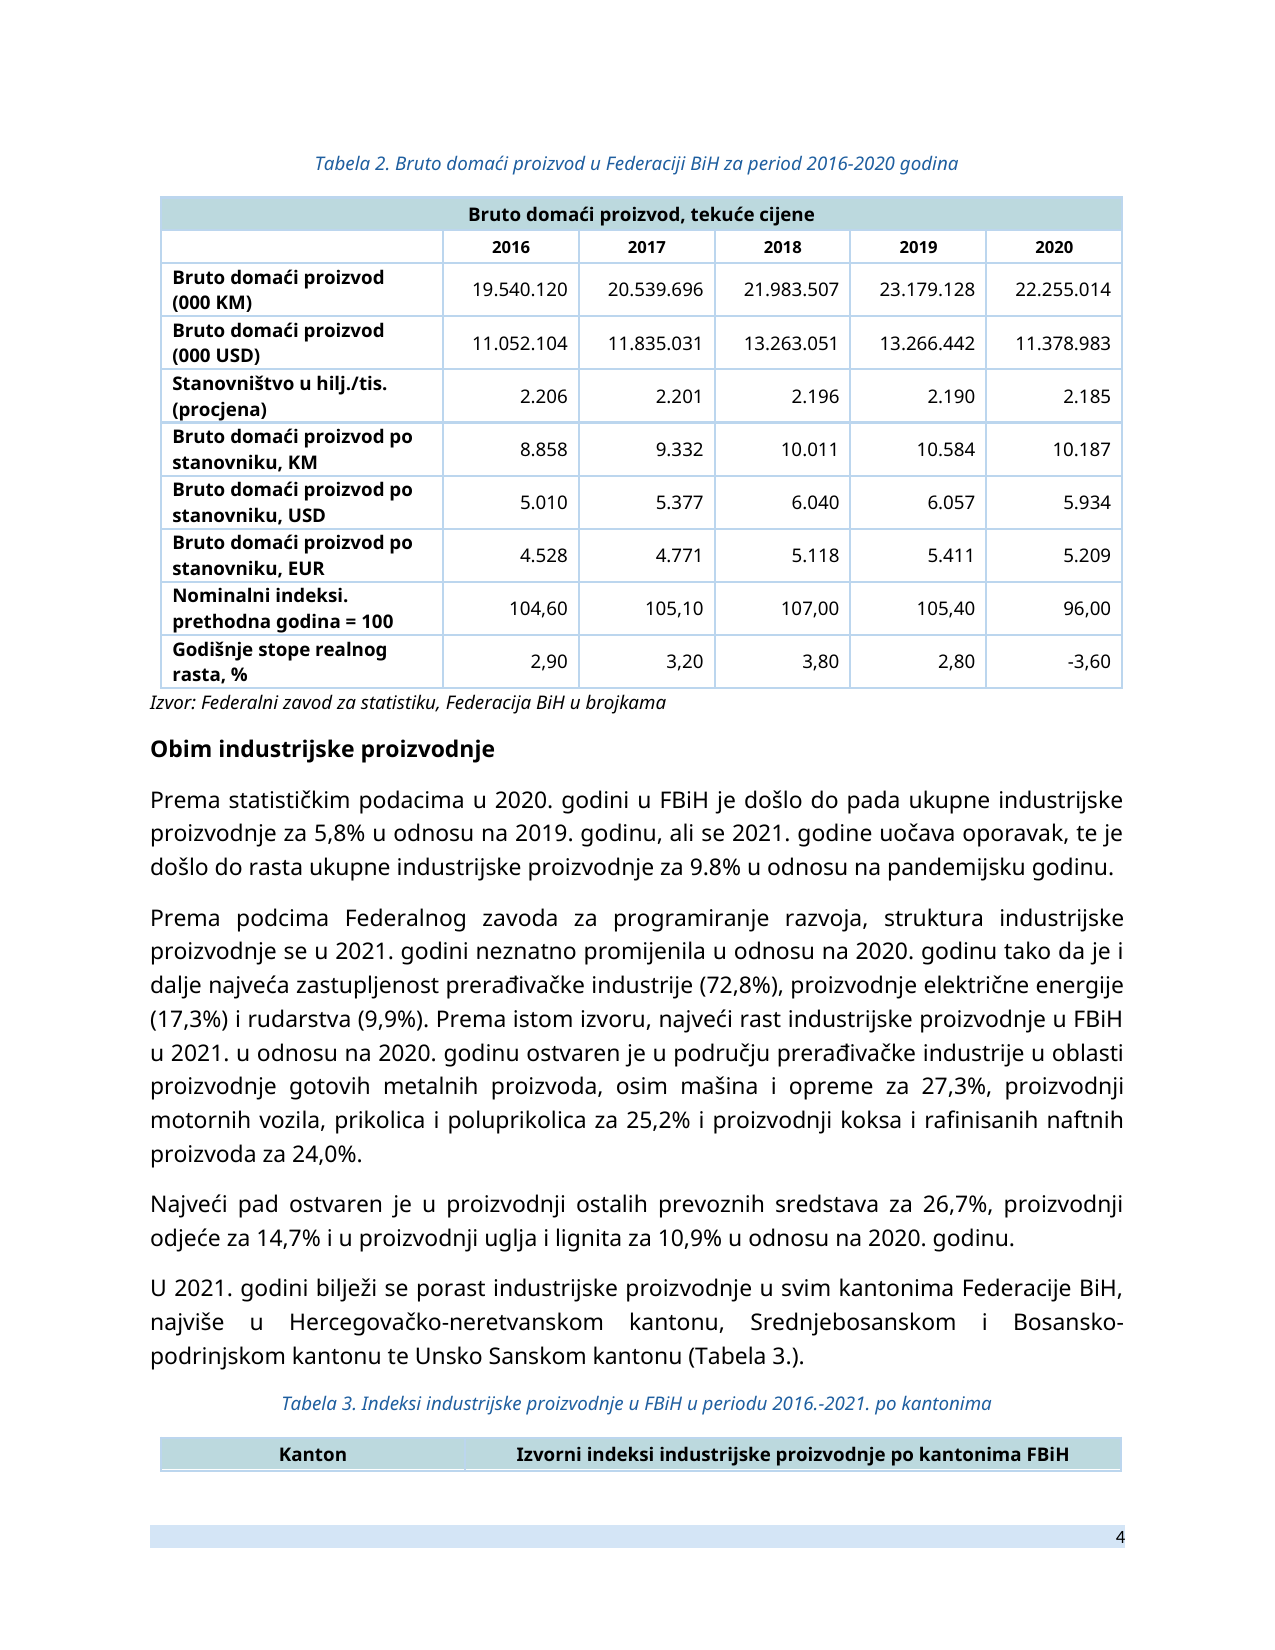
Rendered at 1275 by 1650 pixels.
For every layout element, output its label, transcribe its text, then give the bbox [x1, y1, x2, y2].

table_cell 5.118 [716, 530, 849, 581]
table_cell 105,40 [851, 583, 985, 634]
table_cell -3,60 [987, 636, 1121, 687]
table_cell 2019 [851, 231, 985, 262]
table_header Izvorni indeksi industrijske proizvodnje po kantonima FBiH [466, 1439, 1120, 1469]
table_cell 96,00 [987, 583, 1121, 634]
table_cell 11.378.983 [987, 317, 1121, 368]
text Obim industrijske proizvodnje [150, 733, 1125, 764]
table_cell 2,80 [851, 636, 985, 687]
text Tabela 3. Indeksi industrijske proizvodnje u FBiH u periodu 2016.-2021. po kantonima [150, 1390, 1125, 1416]
table_cell [162, 231, 442, 262]
table_cell 2.185 [987, 370, 1121, 421]
table_cell 23.179.128 [851, 264, 985, 315]
table_cell 9.332 [580, 424, 714, 474]
table_cell 10.187 [987, 424, 1121, 474]
table_header Bruto domaći proizvod, tekuće cijene [162, 199, 1121, 229]
table_cell Bruto domaći proizvod (000 USD) [162, 317, 442, 368]
table_cell 5.934 [987, 477, 1121, 528]
table_cell 5.411 [851, 530, 985, 581]
table_cell Bruto domaći proizvod (000 KM) [162, 264, 442, 315]
table_cell 2.201 [580, 370, 714, 421]
table_cell 6.057 [851, 477, 985, 528]
table_cell 5.377 [580, 477, 714, 528]
table_cell 20.539.696 [580, 264, 714, 315]
table_cell 3,20 [580, 636, 714, 687]
table_cell 8.858 [444, 424, 578, 474]
table_cell 2.206 [444, 370, 578, 421]
table_cell 19.540.120 [444, 264, 578, 315]
table_cell 5.209 [987, 530, 1121, 581]
table_cell 22.255.014 [987, 264, 1121, 315]
table_cell Godišnje stope realnog rasta, % [162, 636, 442, 687]
table_cell 2.190 [851, 370, 985, 421]
table_cell Bruto domaći proizvod po stanovniku, EUR [162, 530, 442, 581]
table_cell 21.983.507 [716, 264, 849, 315]
table_cell Stanovništvo u hilj./tis. (procjena) [162, 370, 442, 421]
table_cell 10.011 [716, 424, 849, 474]
table_cell 6.040 [716, 477, 849, 528]
table_cell 3,80 [716, 636, 849, 687]
text Prema statističkim podacima u 2020. godini u FBiH je došlo do pada ukupne industrijske proizvodnje za 5,8% u odnosu na 2019. godinu, ali se 2021. godine uočava oporavak, te je došlo do rasta ukupne industrijske proizvodnje za 9.8% u odnosu na pandemijsku godinu. [150, 784, 1125, 882]
table_cell 13.266.442 [851, 317, 985, 368]
table_cell 11.835.031 [580, 317, 714, 368]
table_cell 2.196 [716, 370, 849, 421]
table_cell 107,00 [716, 583, 849, 634]
table_cell 10.584 [851, 424, 985, 474]
table_cell Nominalni indeksi. prethodna godina = 100 [162, 583, 442, 634]
text Najveći pad ostvaren je u proizvodnji ostalih prevoznih sredstava za 26,7%, proizvodnji odjeće za 14,7% i u proizvodnji uglja i lignita za 10,9% u odnosu na 2020. godinu. [150, 1188, 1125, 1253]
text U 2021. godini bilježi se porast industrijske proizvodnje u svim kantonima Federacije BiH, najviše u Hercegovačko-neretvanskom kantonu, Srednjebosanskom i Bosansko-podrinjskom kantonu te Unsko Sanskom kantonu (Tabela 3.). [150, 1272, 1125, 1371]
table_header Kanton [162, 1439, 464, 1469]
table_cell 11.052.104 [444, 317, 578, 368]
table_cell Bruto domaći proizvod po stanovniku, USD [162, 477, 442, 528]
text Prema podcima Federalnog zavoda za programiranje razvoja, struktura industrijske proizvodnje se u 2021. godini neznatno promijenila u odnosu na 2020. godinu tako da je i dalje najveća zastupljenost prerađivačke industrije (72,8%), proizvodnje električne energije (17,3%) i rudarstva (9,9%). Prema istom izvoru, najveći rast industrijske proizvodnje u FBiH u 2021. u odnosu na 2020. godinu ostvaren je u području prerađivačke industrije u oblasti proizvodnje gotovih metalnih proizvoda, osim mašina i opreme za 27,3%, proizvodnji motornih vozila, prikolica i poluprikolica za 25,2% i proizvodnji koksa i rafinisanih naftnih proizvoda za 24,0%. [150, 902, 1125, 1169]
table_cell 13.263.051 [716, 317, 849, 368]
table_cell 2018 [716, 231, 849, 262]
table_cell 2,90 [444, 636, 578, 687]
text Izvor: Federalni zavod za statistiku, Federacija BiH u brojkama [150, 689, 1125, 714]
table_cell Bruto domaći proizvod po stanovniku, KM [162, 424, 442, 474]
table_cell 4.771 [580, 530, 714, 581]
table_cell 2017 [580, 231, 714, 262]
table_cell 2016 [444, 231, 578, 262]
table_cell 5.010 [444, 477, 578, 528]
table_cell 4.528 [444, 530, 578, 581]
text Tabela 2. Bruto domaći proizvod u Federaciji BiH za period 2016-2020 godina [150, 150, 1125, 176]
table_cell 104,60 [444, 583, 578, 634]
table_cell 2020 [987, 231, 1121, 262]
table_cell 105,10 [580, 583, 714, 634]
